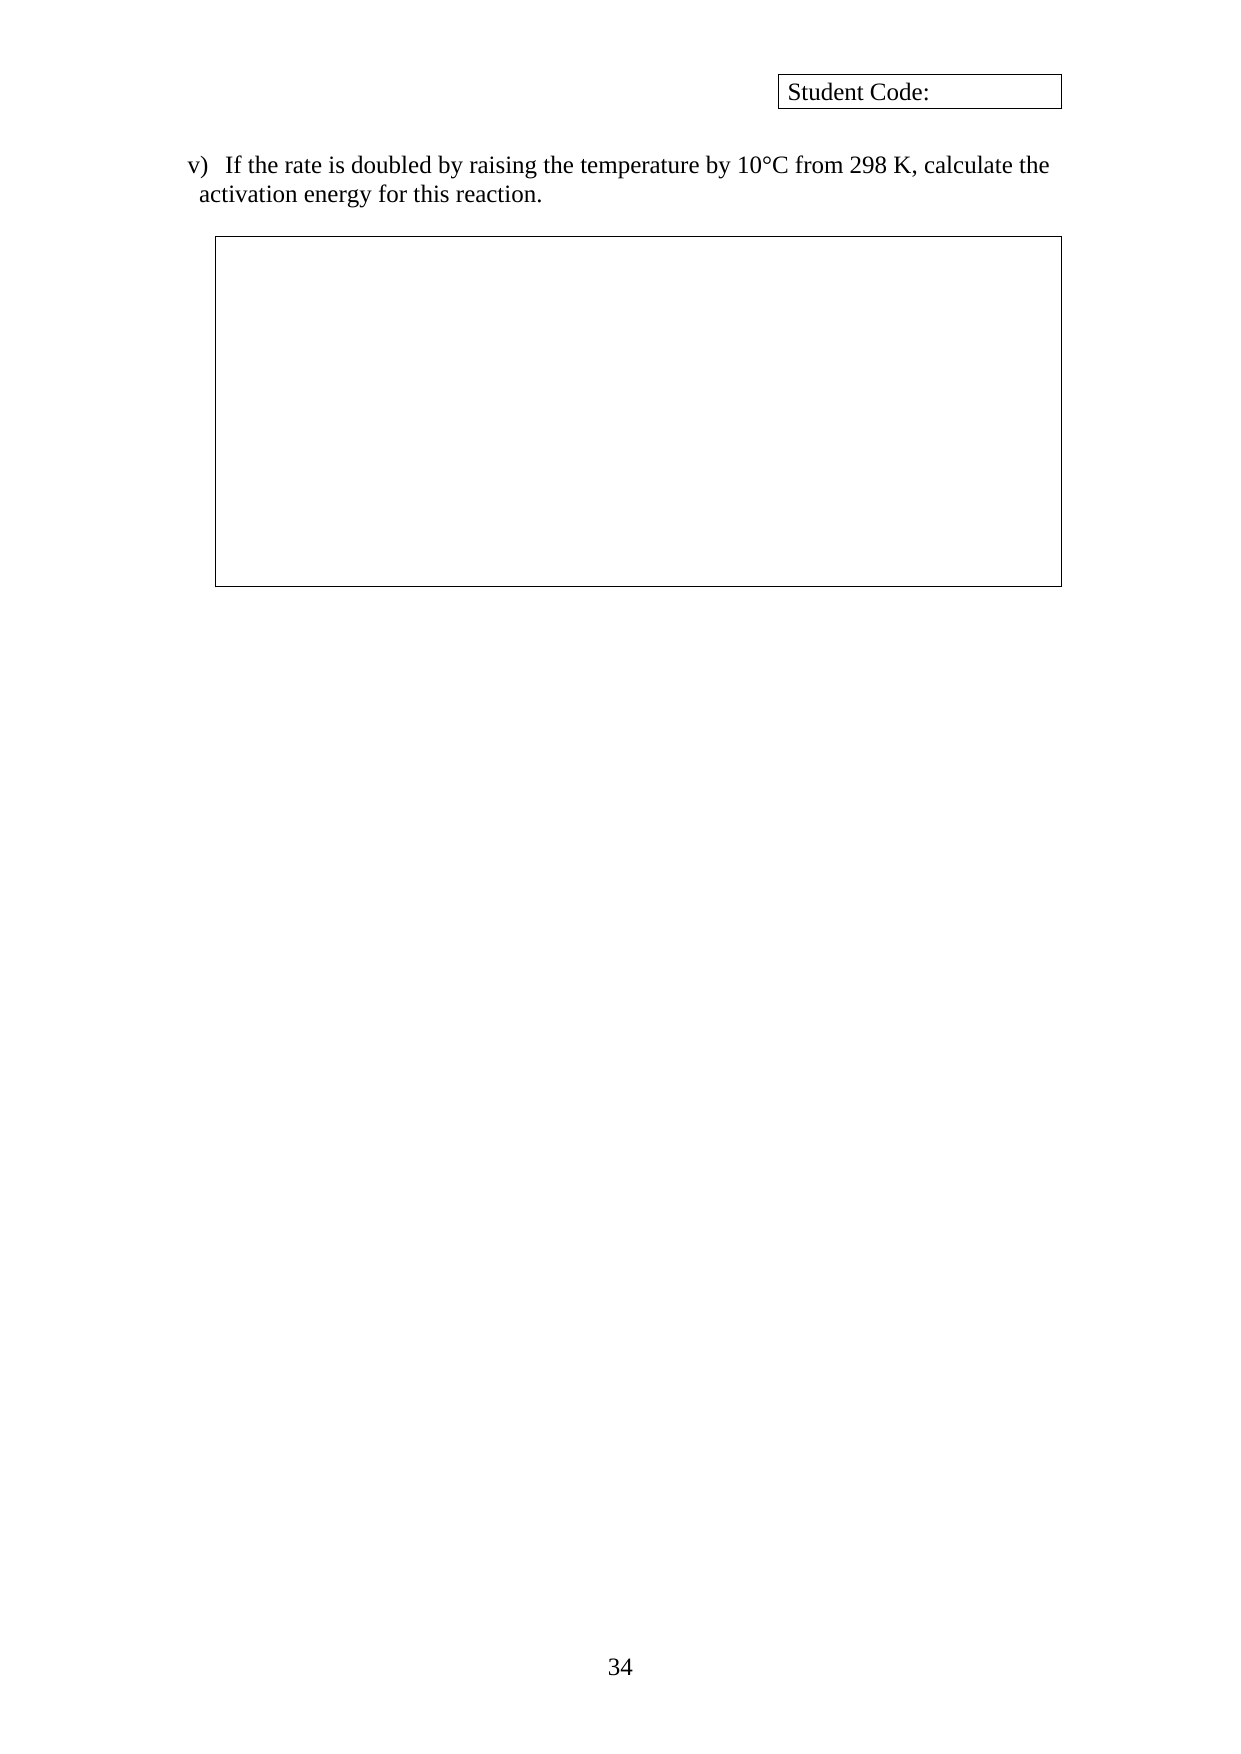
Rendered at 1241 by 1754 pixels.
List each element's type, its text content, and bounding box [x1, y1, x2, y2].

list If the rate is doubled by raising the temperature by from 298 K, calculate the activation energy for this reaction. [187, 150, 1053, 207]
